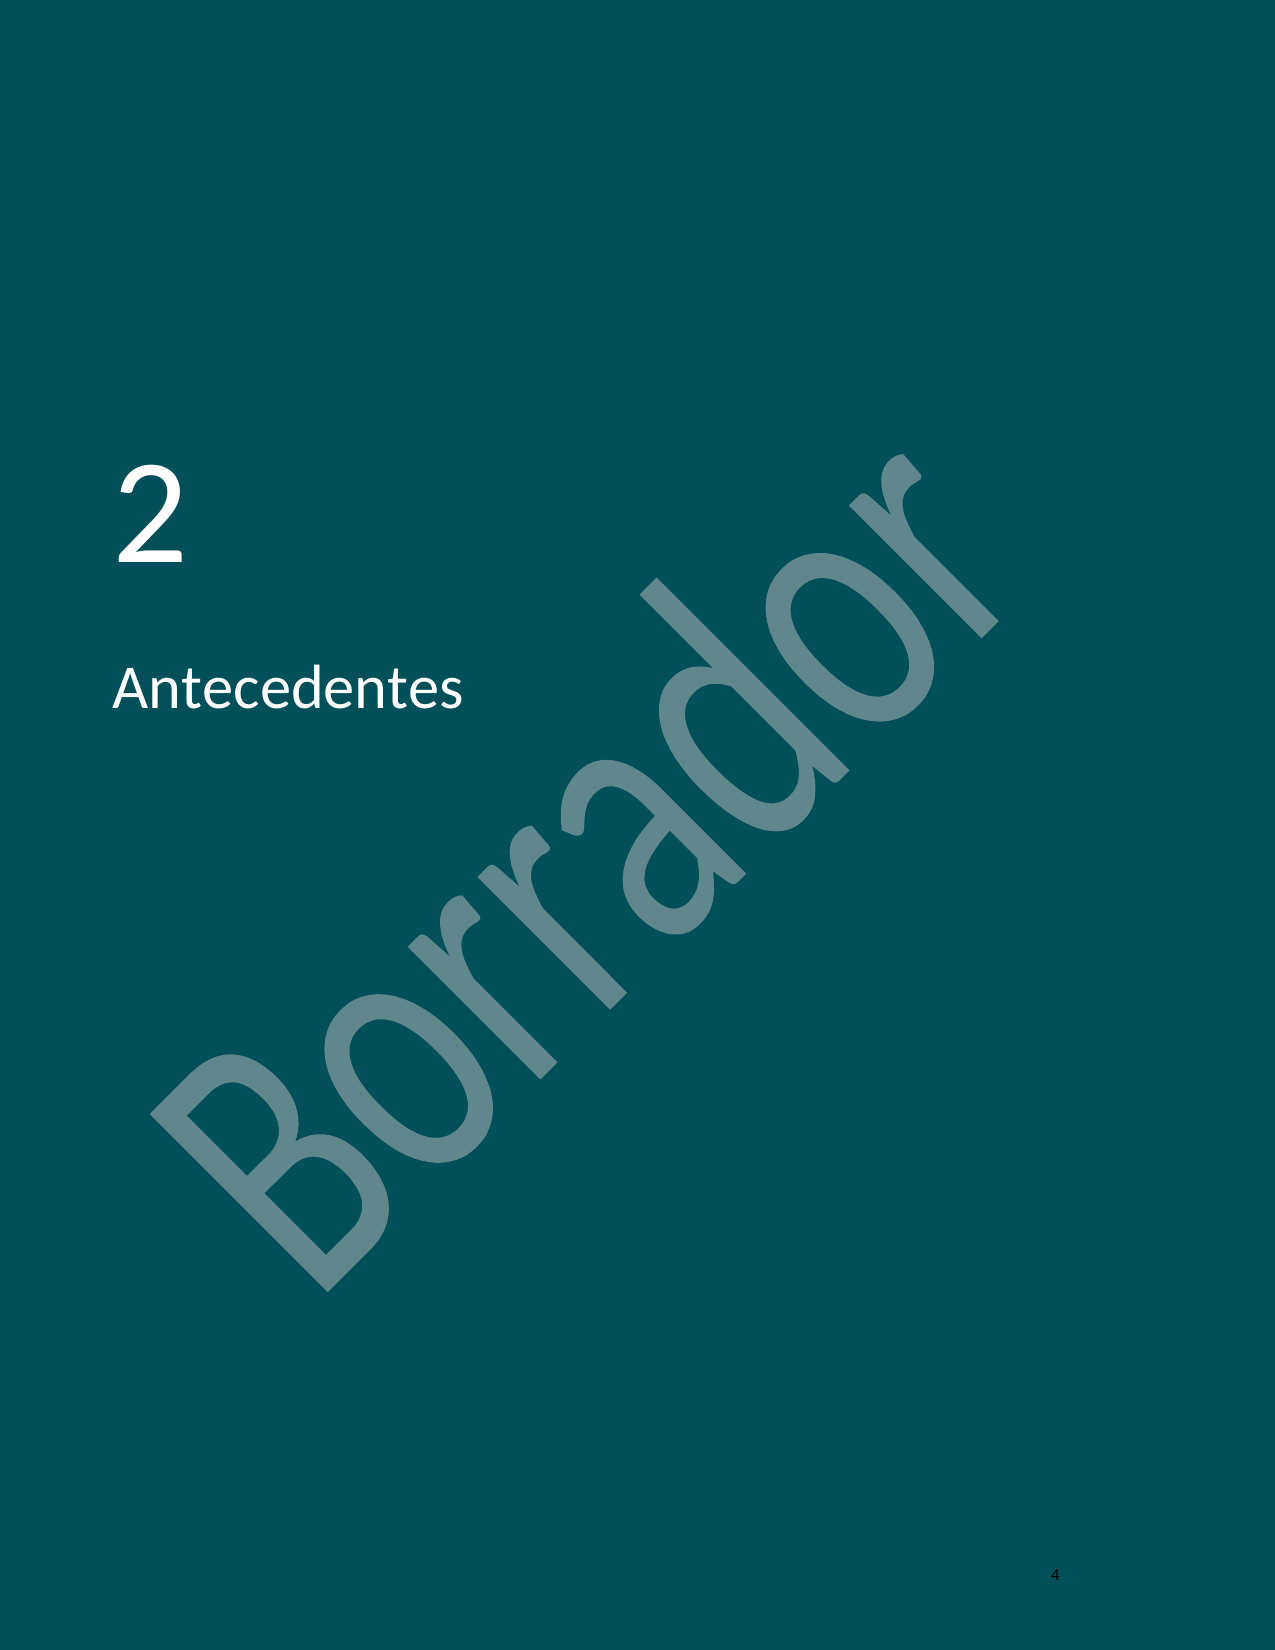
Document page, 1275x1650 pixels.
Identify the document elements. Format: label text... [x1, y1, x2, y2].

text 2 [112, 417, 1059, 600]
text Antecedentes [112, 648, 1059, 724]
